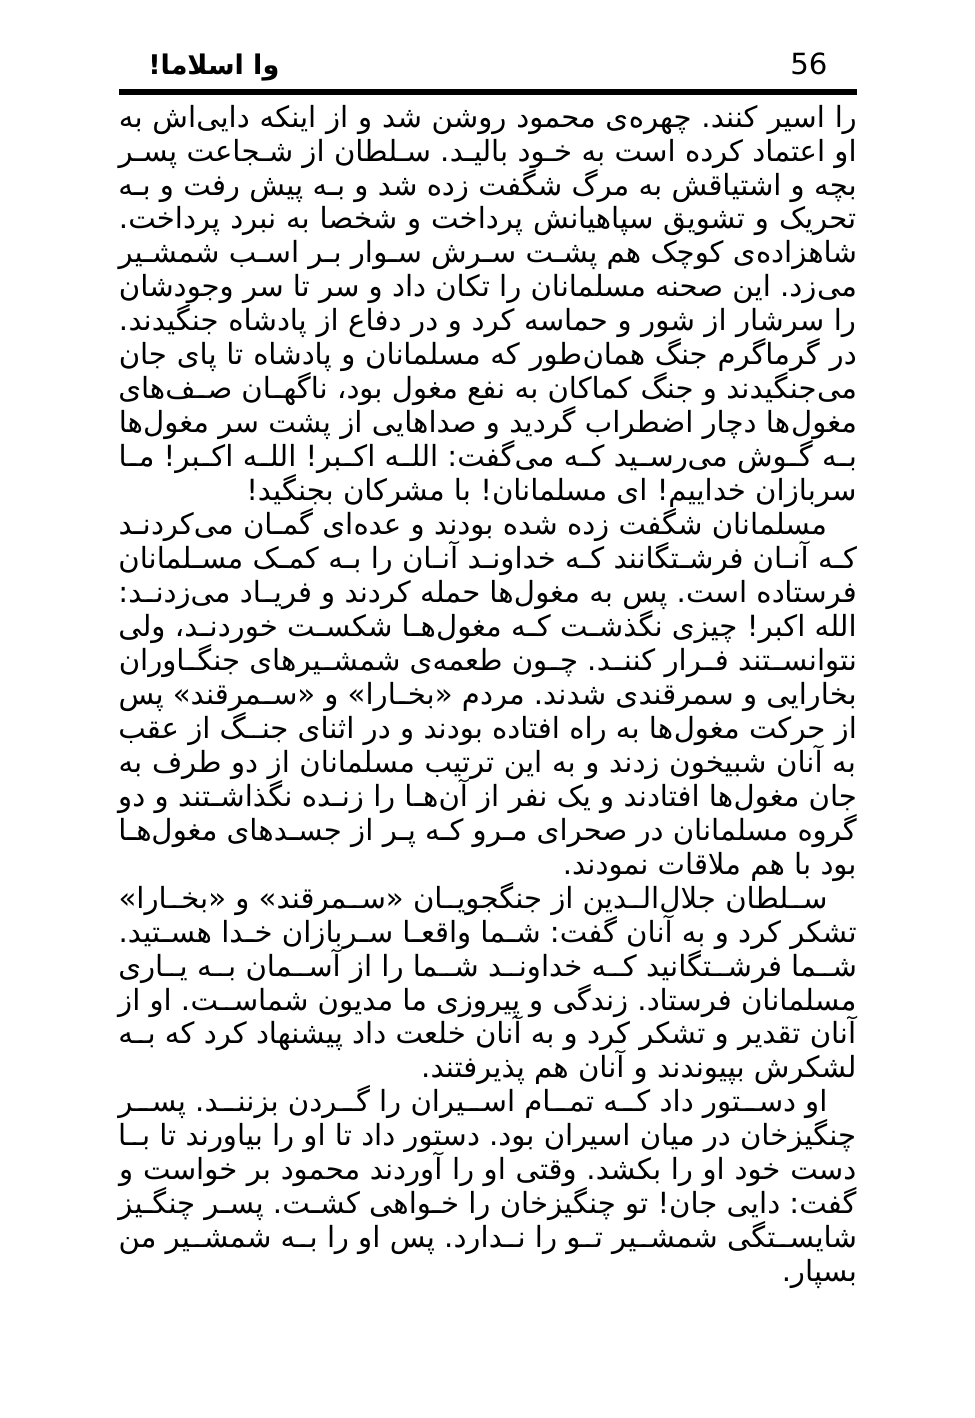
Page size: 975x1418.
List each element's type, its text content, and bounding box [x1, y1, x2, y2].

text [118, 100, 857, 507]
text او دستور داد که تمام اسیران را گردن بزنند. پسر چنگیزخان در میان اسیران بود. دستور داد تا او را بیاورند تا با دست خود او را بکشد. وقتی او را آوردند محمود بر خواست و گفت: دایی جان! تو چنگیزخان را خواهی کشت. پسر چنگیز شایستگی شمشیر تو را ندارد. پس او را به شمشیر من بسپار. [118, 1085, 857, 1288]
text سلطان جلال‌الدین از جنگجویان «سمرقند» و «بخارا» تشکر کرد و به آنان گفت: شما واقعا سربازان خدا هستید. شما فرشتگانید که خداوند شما را از آسمان به یاری مسلمانان فرستاد. زندگی و پیروزی ما مدیون شماست. او از آنان تقدیر و تشکر کرد و به آنان خلعت داد پیشنهاد کرد که به لشکرش بپیوندند و آنان هم پذیرفتند. [118, 881, 857, 1085]
text مسلمانان شگفت زده شده بودند و عده‌ای گمان می‌کردند که آنان فرشتگانند که خداوند آنان را به کمک مسلمانان فرستاده است. پس به مغول‌ها حمله کردند و فریاد می‌زدند: الله اکبر! چیزی نگذشت که مغول‌ها شکست خوردند، ولی نتوانستند فرار کنند. چون طعمه‌ی شمشیرهای جنگاوران بخارایی و سمرقندی شدند. مردم «بخارا» و «سمرقند» پس از حرکت مغول‌ها به راه افتاده بودند و در اثنای جنگ از عقب به آنان شبیخون زدند و به این ترتیب مسلمانان از دو طرف به جان مغول‌ها افتادند و یک نفر از آن‌ها را زنده نگذاشتند و دو گروه مسلمانان در صحرای مرو که پر از جسدهای مغول‌ها بود با هم ملاقات نمودند. [118, 507, 857, 881]
